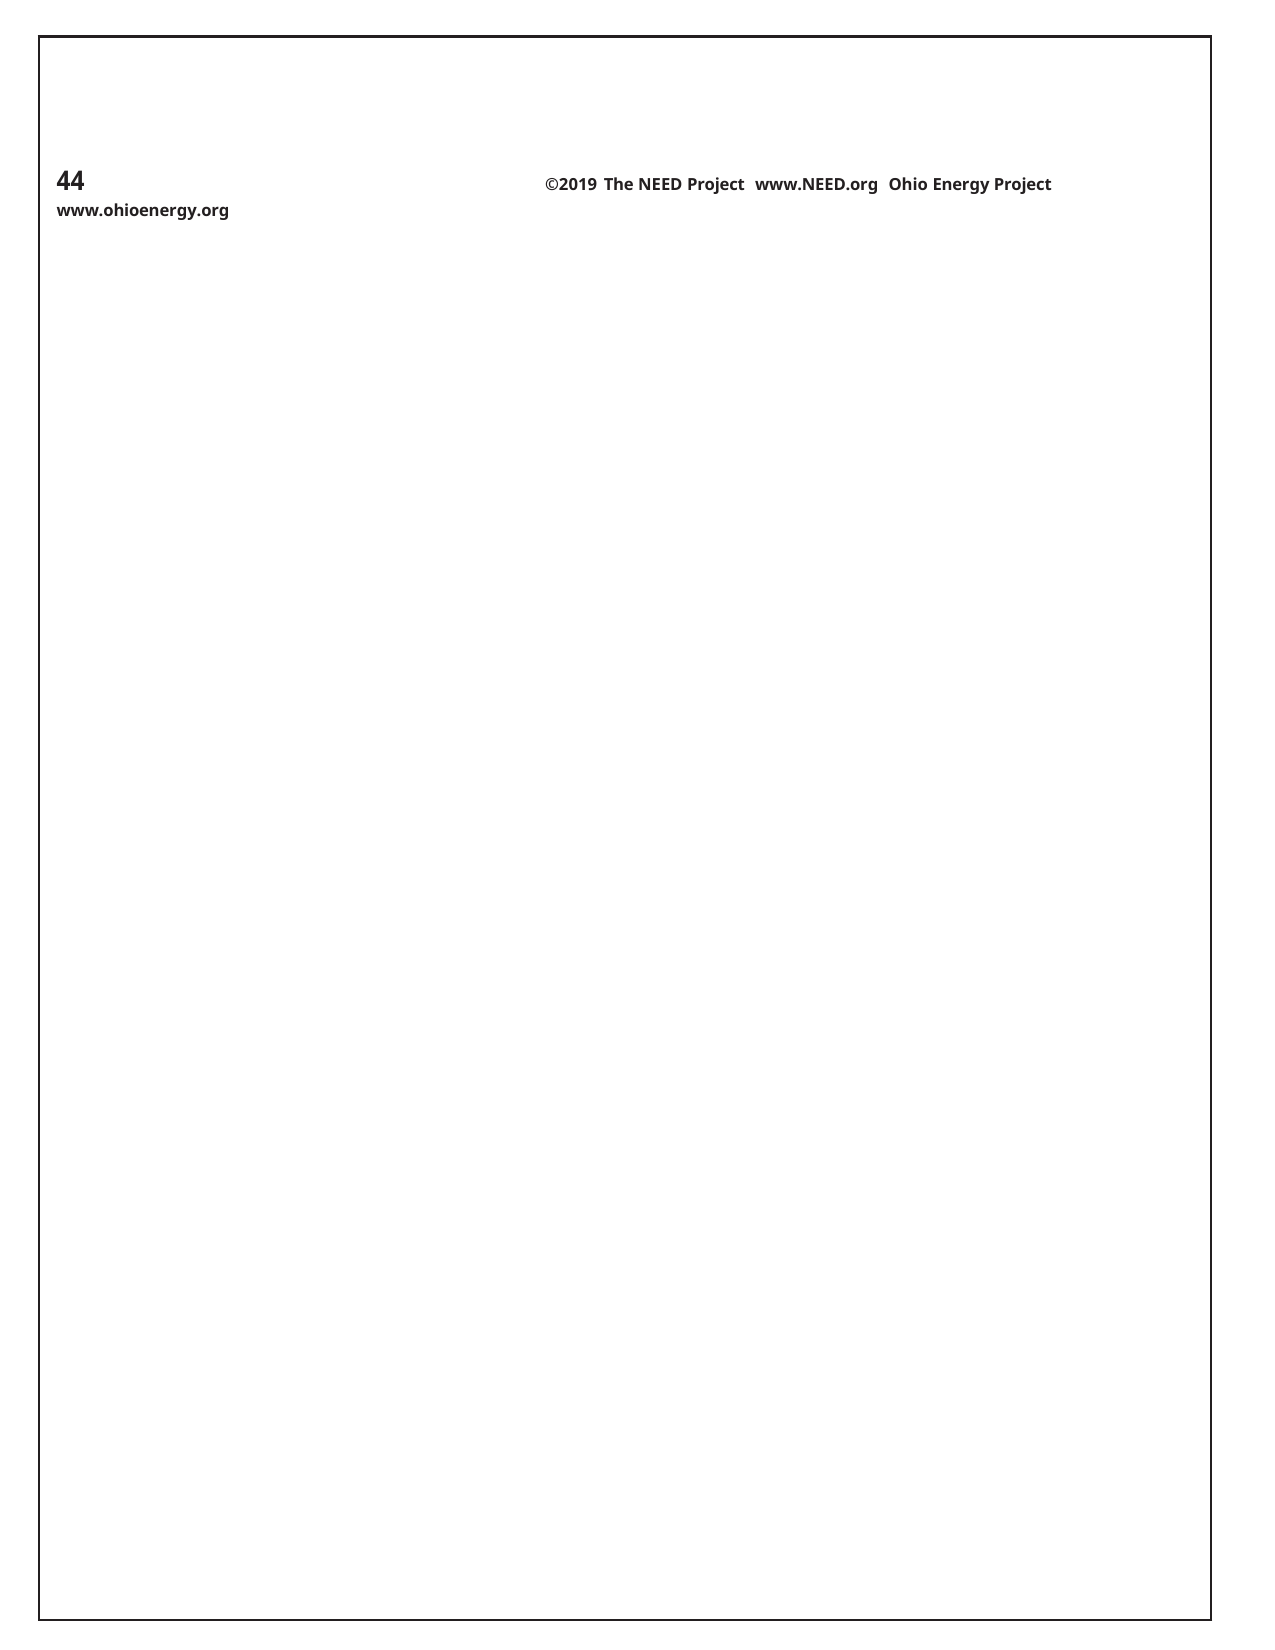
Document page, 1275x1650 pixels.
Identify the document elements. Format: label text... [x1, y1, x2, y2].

text 44 ©2019 The NEED Project www.NEED.org Ohio Energy Project www.ohioenergy.org [56, 162, 1208, 221]
